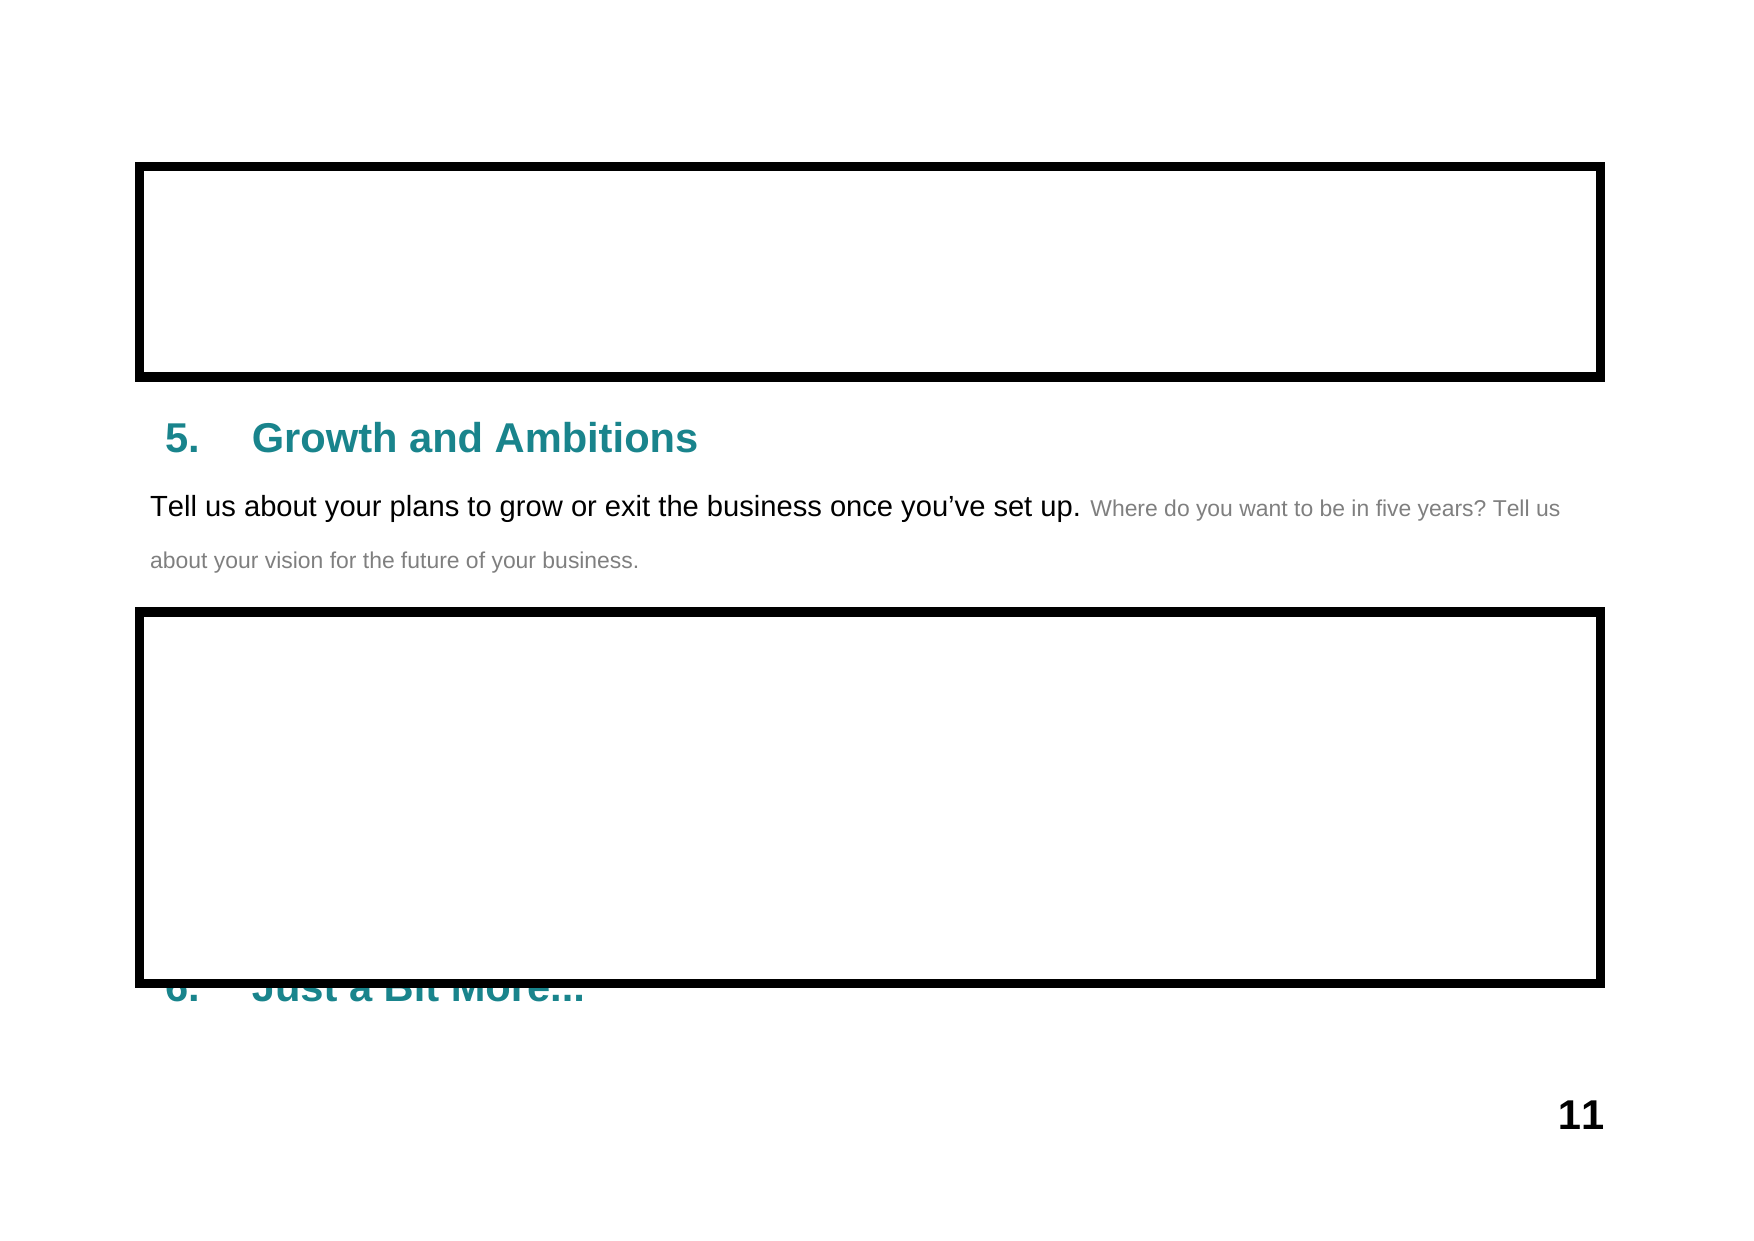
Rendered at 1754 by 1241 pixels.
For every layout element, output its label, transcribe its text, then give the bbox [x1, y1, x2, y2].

list Growth and Ambitions [165, 413, 1604, 461]
list Just a Bit More... [165, 988, 1604, 1010]
text Tell us about your plans to grow or exit the business once you’ve set up. Where do you want to be in five years? Tell us about your vision for the future of your business. [150, 489, 1604, 578]
